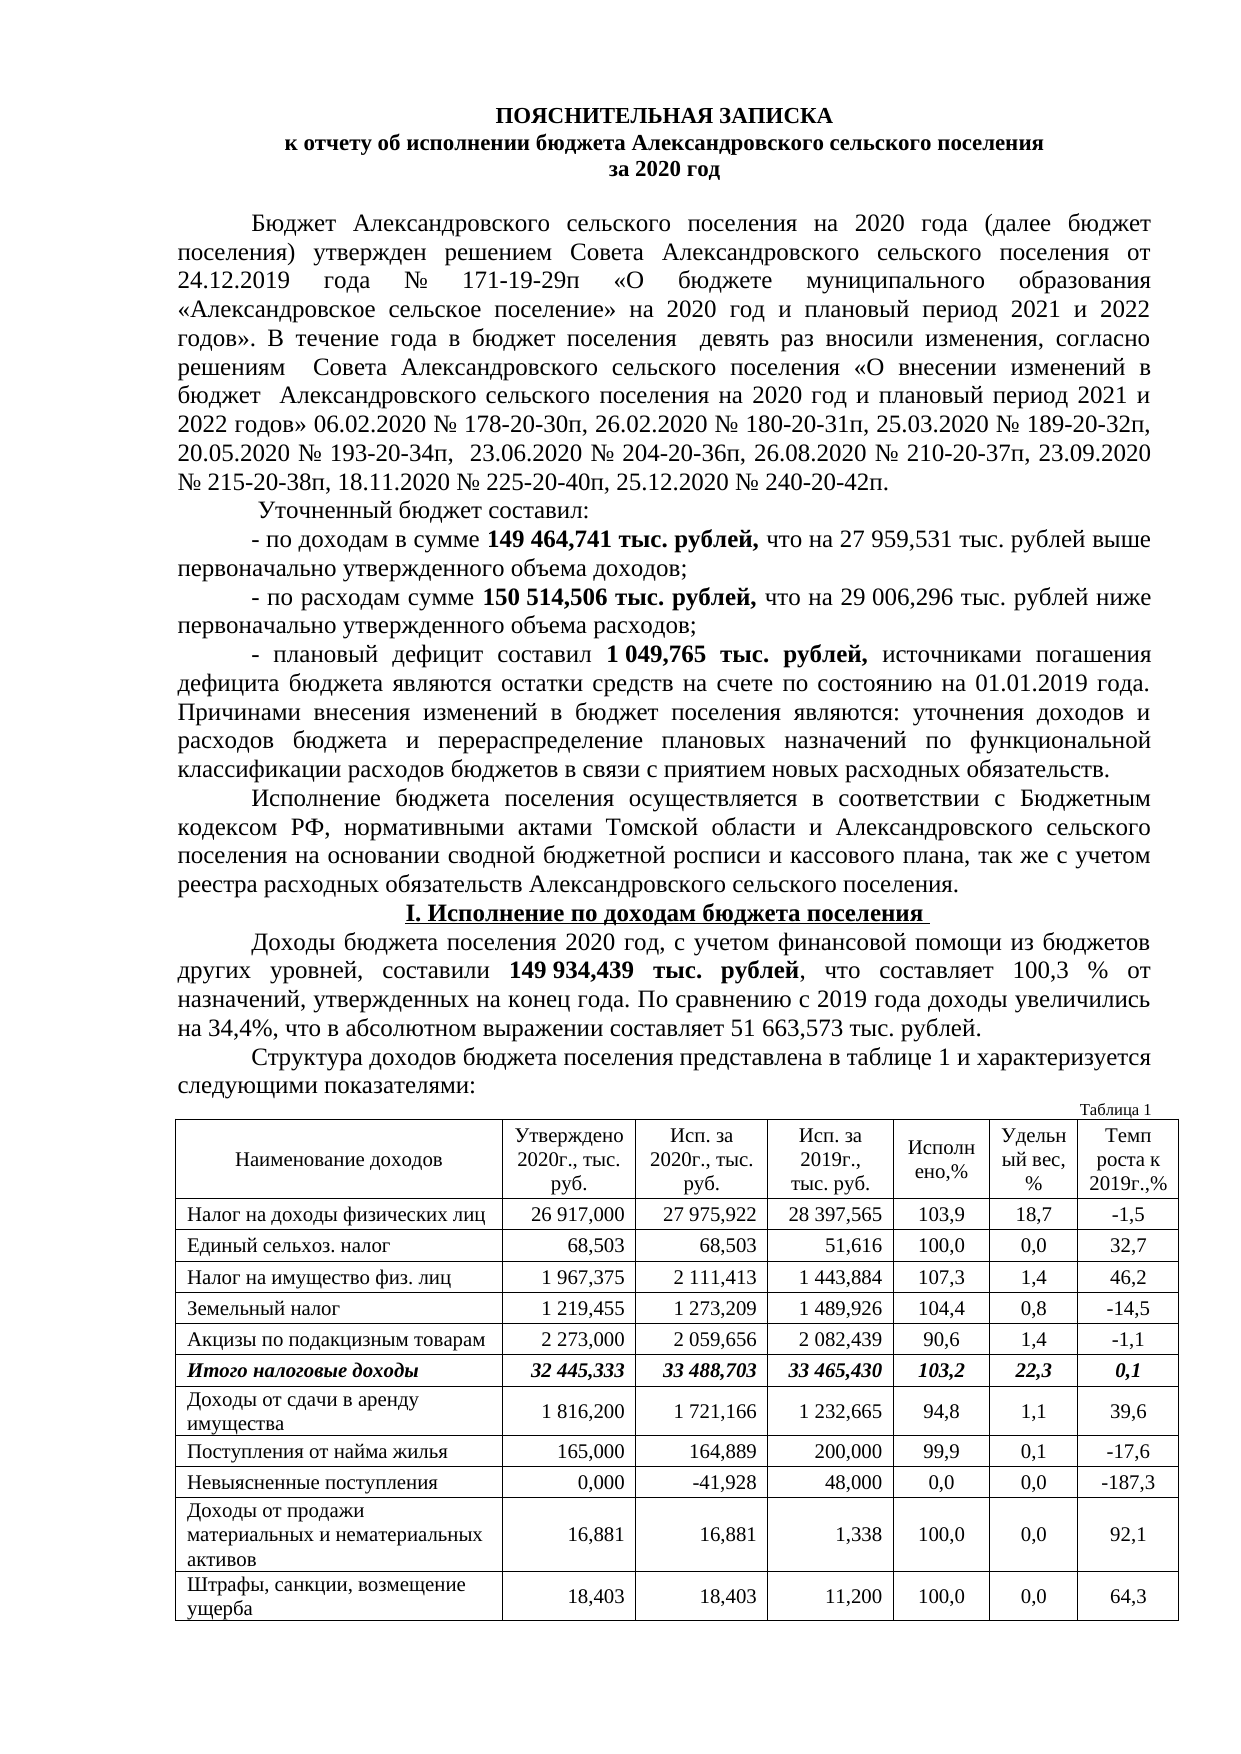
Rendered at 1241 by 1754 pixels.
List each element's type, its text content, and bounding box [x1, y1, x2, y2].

text Бюджет Александровского сельского поселения на 2020 года (далее бюджет поселения) утвержден решением Совета Александровского сельского поселения от 24.12.2019 года № 171-19-29п «О бюджете муниципального образования «Александровское сельское поселение» на 2020 год и плановый период 2021 и 2022 годов». В течение года в бюджет поселения девять раз вносили изменения, согласно решениям Совета Александровского сельского поселения «О внесении изменений в бюджет Александровского сельского поселения на 2020 год и плановый период 2021 и 2022 годов» 06.02.2020 № 178-20-30п, 26.02.2020 № 180-20-31п, 25.03.2020 № 189-20-32п, 20.05.2020 № 193-20-34п, 23.06.2020 № 204-20-36п, 26.08.2020 № 210-20-37п, 23.09.2020 № 215-20-38п, 18.11.2020 № 225-20-40п, 25.12.2020 № 240-20-42п. [177, 208, 1152, 496]
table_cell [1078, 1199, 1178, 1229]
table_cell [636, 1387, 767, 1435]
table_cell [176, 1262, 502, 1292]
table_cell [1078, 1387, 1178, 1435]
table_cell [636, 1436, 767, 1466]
text ПОЯСНИТЕЛЬНАЯ ЗАПИСКА [177, 103, 1152, 129]
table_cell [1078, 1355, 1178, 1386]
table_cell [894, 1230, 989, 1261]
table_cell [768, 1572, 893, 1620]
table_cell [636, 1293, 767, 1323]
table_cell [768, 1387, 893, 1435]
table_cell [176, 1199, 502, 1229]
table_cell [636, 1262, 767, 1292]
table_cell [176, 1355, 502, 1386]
text Структура доходов бюджета поселения представлена в таблице 1 и характеризуется следующими показателями: [177, 1042, 1152, 1099]
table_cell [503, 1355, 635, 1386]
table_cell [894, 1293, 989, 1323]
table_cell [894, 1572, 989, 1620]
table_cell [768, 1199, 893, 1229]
text Уточненный бюджет составил: [177, 496, 1152, 524]
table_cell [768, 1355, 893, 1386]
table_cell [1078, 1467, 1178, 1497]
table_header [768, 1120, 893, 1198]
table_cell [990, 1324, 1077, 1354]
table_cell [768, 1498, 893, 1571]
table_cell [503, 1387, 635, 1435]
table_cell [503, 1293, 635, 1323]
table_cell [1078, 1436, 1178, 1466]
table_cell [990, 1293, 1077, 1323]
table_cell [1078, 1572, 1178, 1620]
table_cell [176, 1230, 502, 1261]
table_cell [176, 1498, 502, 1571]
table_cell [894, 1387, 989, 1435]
text за 2020 год [177, 155, 1152, 182]
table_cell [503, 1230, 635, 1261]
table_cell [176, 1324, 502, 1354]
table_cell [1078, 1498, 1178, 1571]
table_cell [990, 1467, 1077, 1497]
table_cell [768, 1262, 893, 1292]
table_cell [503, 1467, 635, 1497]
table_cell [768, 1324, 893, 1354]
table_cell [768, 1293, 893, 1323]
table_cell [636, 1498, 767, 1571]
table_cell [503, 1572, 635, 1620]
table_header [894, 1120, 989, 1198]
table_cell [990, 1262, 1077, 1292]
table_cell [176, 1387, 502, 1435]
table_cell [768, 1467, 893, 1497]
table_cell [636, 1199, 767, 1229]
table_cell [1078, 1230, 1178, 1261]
text Исполнение бюджета поселения осуществляется в соответствии с Бюджетным кодексом РФ, нормативными актами Томской области и Александровского сельского поселения на основании сводной бюджетной росписи и кассового плана, так же с учетом реестра расходных обязательств Александровского сельского поселения. [177, 783, 1152, 898]
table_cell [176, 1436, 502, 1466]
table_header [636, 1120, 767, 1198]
text - по доходам в сумме 149 464,741 тыс. рублей, что на 27 959,531 тыс. рублей выше первоначально утвержденного объема доходов; [177, 524, 1152, 582]
text Доходы бюджета поселения 2020 год, с учетом финансовой помощи из бюджетов других уровней, составили 149 934,439 тыс. рублей, что составляет 100,3 % от назначений, утвержденных на конец года. По сравнению с 2019 года доходы увеличились на 34,4%, что в абсолютном выражении составляет 51 663,573 тыс. рублей. [177, 927, 1152, 1042]
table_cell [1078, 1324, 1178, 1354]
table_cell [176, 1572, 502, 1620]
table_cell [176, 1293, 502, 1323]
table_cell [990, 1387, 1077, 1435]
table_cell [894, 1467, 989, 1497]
text к отчету об исполнении бюджета Александровского сельского поселения [177, 129, 1152, 155]
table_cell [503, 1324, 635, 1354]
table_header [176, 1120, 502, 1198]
text - по расходам сумме 150 514,506 тыс. рублей, что на 29 006,296 тыс. рублей ниже первоначально утвержденного объема расходов; [177, 582, 1152, 639]
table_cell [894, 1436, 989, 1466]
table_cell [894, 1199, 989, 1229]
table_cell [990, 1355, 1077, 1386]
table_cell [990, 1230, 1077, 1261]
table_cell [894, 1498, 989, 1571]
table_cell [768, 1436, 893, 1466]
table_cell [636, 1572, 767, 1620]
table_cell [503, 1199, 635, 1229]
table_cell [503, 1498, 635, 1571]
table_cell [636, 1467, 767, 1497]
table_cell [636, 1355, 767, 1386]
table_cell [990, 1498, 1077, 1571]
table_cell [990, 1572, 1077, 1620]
text - плановый дефицит составил 1 049,765 тыс. рублей, источниками погашения дефицита бюджета являются остатки средств на счете по состоянию на 01.01.2019 года. Причинами внесения изменений в бюджет поселения являются: уточнения доходов и расходов бюджета и перераспределение плановых назначений по функциональной классификации расходов бюджетов в связи с приятием новых расходных обязательств. [177, 639, 1152, 783]
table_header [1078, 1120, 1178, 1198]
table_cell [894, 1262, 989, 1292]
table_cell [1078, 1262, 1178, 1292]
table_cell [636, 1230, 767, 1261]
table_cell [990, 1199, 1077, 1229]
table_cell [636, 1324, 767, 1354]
text I. Исполнение по доходам бюджета поселения [177, 898, 1152, 927]
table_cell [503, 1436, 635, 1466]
text Таблица 1 [988, 1099, 1152, 1118]
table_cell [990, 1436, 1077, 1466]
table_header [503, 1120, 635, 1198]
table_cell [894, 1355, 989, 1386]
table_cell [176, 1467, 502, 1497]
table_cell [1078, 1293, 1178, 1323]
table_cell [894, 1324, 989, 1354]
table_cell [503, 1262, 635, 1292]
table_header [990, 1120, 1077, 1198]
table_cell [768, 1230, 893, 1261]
